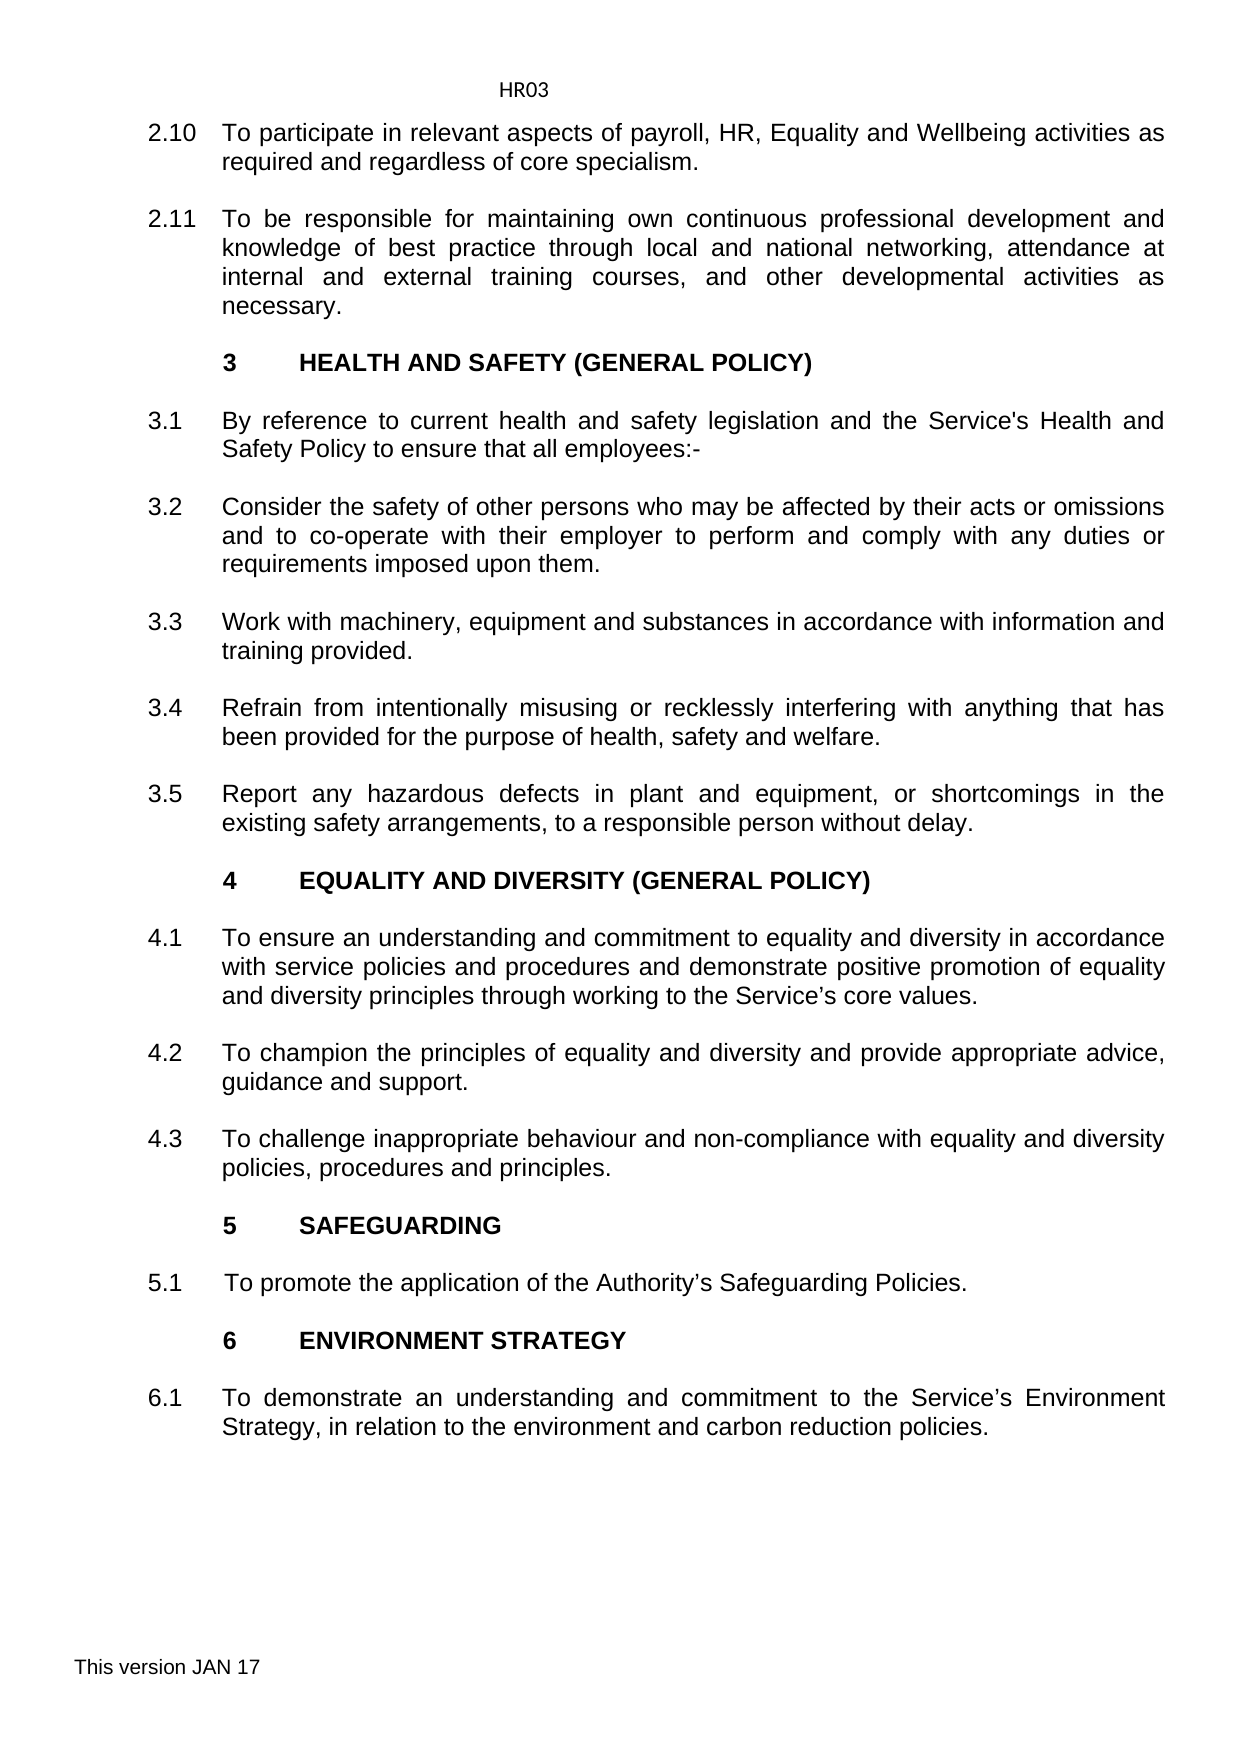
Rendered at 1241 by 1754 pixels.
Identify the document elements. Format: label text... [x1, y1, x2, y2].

list To participate in relevant aspects of payroll, HR, Equality and Wellbeing activities as required and regardless of core specialism. [148, 118, 1166, 176]
list By reference to current health and safety legislation and the Service's Health and Safety Policy to ensure that all employees:- [148, 406, 1166, 463]
list Refrain from intentionally misusing or recklessly interfering with anything that has been provided for the purpose of health, safety and welfare. [148, 693, 1166, 751]
list HEALTH AND SAFETY (GENERAL POLICY) [149, 348, 1166, 377]
list To promote the application of the Authority’s Safeguarding Policies. [148, 1268, 1166, 1297]
list Consider the safety of other persons who may be affected by their acts or omissions and to co-operate with their employer to perform and comply with any duties or requirements imposed upon them. [148, 492, 1166, 578]
list To ensure an understanding and commitment to equality and diversity in accordance with service policies and procedures and demonstrate positive promotion of equality and diversity principles through working to the Service’s core values. [148, 923, 1166, 1009]
list Report any hazardous defects in plant and equipment, or shortcomings in the existing safety arrangements, to a responsible person without delay. [148, 779, 1166, 837]
list Work with machinery, equipment and substances in accordance with information and training provided. [148, 607, 1166, 664]
list SAFEGUARDING [149, 1211, 1166, 1239]
list To demonstrate an understanding and commitment to the Service’s Environment Strategy, in relation to the environment and carbon reduction policies. [148, 1383, 1166, 1441]
list To be responsible for maintaining own continuous professional development and knowledge of best practice through local and national networking, attendance at internal and external training courses, and other developmental activities as necessary. [148, 204, 1166, 319]
list To champion the principles of equality and diversity and provide appropriate advice, guidance and support. [148, 1038, 1166, 1096]
list EQUALITY AND DIVERSITY (GENERAL POLICY) [149, 866, 1166, 894]
list To challenge inappropriate behaviour and non-compliance with equality and diversity policies, procedures and principles. [148, 1124, 1166, 1182]
list ENVIRONMENT STRATEGY [149, 1326, 1166, 1354]
